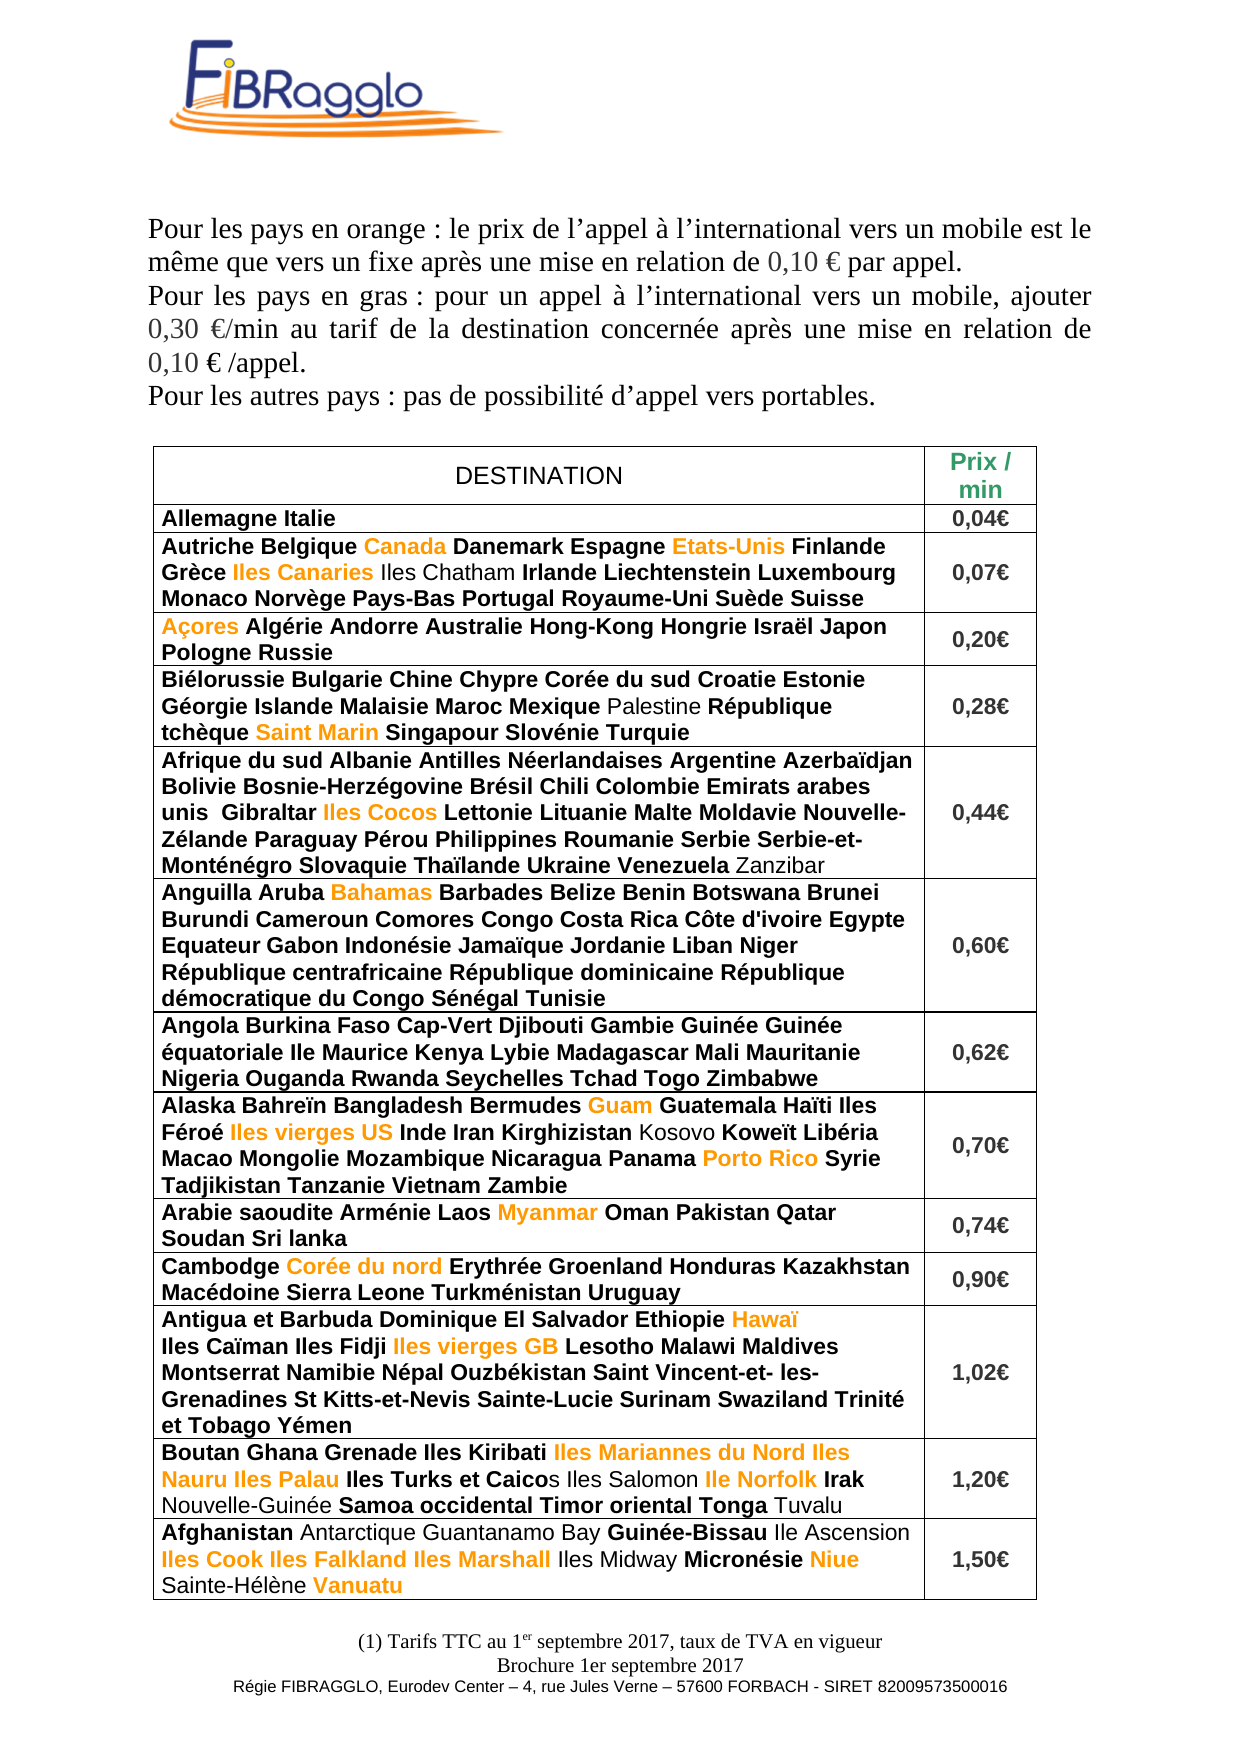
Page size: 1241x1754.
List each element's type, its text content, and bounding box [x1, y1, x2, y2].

table_header DESTINATION [154, 447, 924, 504]
table_cell 0,74€ [925, 1199, 1036, 1252]
table_cell 0,20€ [925, 613, 1036, 665]
table_cell 1,02€ [925, 1306, 1036, 1438]
table_cell Boutan Ghana Grenade Iles Kiribati Iles Mariannes du Nord Iles Nauru Iles Palau Iles Turks et Caicos Iles Salomon Ile Norfolk Irak Nouvelle-Guinée Samoa occidental Timor oriental Tonga Tuvalu [154, 1439, 924, 1518]
table_cell Antigua et Barbuda Dominique El Salvador Ethiopie Hawaï Iles Caïman Iles Fidji Iles vierges GB Lesotho Malawi Maldives Montserrat Namibie Népal Ouzbékistan Saint Vincent-et- les- Grenadines St Kitts-et-Nevis Sainte-Lucie Surinam Swaziland Trinité et Tobago Yémen [154, 1306, 924, 1438]
table_cell Angola Burkina Faso Cap-Vert Djibouti Gambie Guinée Guinée équatoriale Ile Maurice Kenya Lybie Madagascar Mali Mauritanie Nigeria Ouganda Rwanda Seychelles Tchad Togo Zimbabwe [154, 1013, 924, 1091]
table_cell 0,28€ [925, 666, 1036, 746]
table_cell 0,90€ [925, 1253, 1036, 1305]
table_cell 0,04€ [925, 505, 1036, 532]
picture [147, 28, 508, 154]
table_cell Afghanistan Antarctique Guantanamo Bay Guinée-Bissau Ile Ascension Iles Cook Iles Falkland Iles Marshall Iles Midway Micronésie Niue Sainte-Hélène Vanuatu [154, 1519, 924, 1598]
table_cell Açores Algérie Andorre Australie Hong-Kong Hongrie Israël Japon Pologne Russie [154, 613, 924, 665]
table_cell Allemagne Italie [154, 505, 924, 532]
table_cell Anguilla Aruba Bahamas Barbades Belize Benin Botswana Brunei Burundi Cameroun Comores Congo Costa Rica Côte d'ivoire Egypte Equateur Gabon Indonésie Jamaïque Jordanie Liban Niger République centrafricaine République dominicaine République démocratique du Congo Sénégal Tunisie [154, 879, 924, 1011]
table_cell 1,20€ [925, 1439, 1036, 1518]
text Pour les autres pays : pas de possibilité d’appel vers portables. [148, 378, 1093, 412]
table_cell 0,44€ [925, 747, 1036, 878]
table_cell Arabie saoudite Arménie Laos Myanmar Oman Pakistan Qatar Soudan Sri lanka [154, 1199, 924, 1252]
table_cell Afrique du sud Albanie Antilles Néerlandaises Argentine Azerbaïdjan Bolivie Bosnie-Herzégovine Brésil Chili Colombie Emirats arabes unis Gibraltar Iles Cocos Lettonie Lituanie Malte Moldavie Nouvelle-Zélande Paraguay Pérou Philippines Roumanie Serbie Serbie-et-Monténégro Slovaquie Thaïlande Ukraine Venezuela Zanzibar [154, 747, 924, 878]
table_cell Cambodge Corée du nord Erythrée Groenland Honduras Kazakhstan Macédoine Sierra Leone Turkménistan Uruguay [154, 1253, 924, 1305]
table_cell 0,70€ [925, 1093, 1036, 1198]
text Pour les pays en orange : le prix de l’appel à l’international vers un mobile est le même que vers un fixe après une mise en relation de 0,10 € par appel. [148, 211, 1093, 278]
text Pour les pays en gras : pour un appel à l’international vers un mobile, ajouter 0,30 €/min au tarif de la destination concernée après une mise en relation de 0,10 € /appel. [148, 278, 1093, 378]
table_cell 0,62€ [925, 1013, 1036, 1091]
table_cell Alaska Bahreïn Bangladesh Bermudes Guam Guatemala Haïti Iles Féroé Iles vierges US Inde Iran Kirghizistan Kosovo Koweït Libéria Macao Mongolie Mozambique Nicaragua Panama Porto Rico Syrie Tadjikistan Tanzanie Vietnam Zambie [154, 1093, 924, 1198]
table_cell Biélorussie Bulgarie Chine Chypre Corée du sud Croatie Estonie Géorgie Islande Malaisie Maroc Mexique Palestine République tchèque Saint Marin Singapour Slovénie Turquie [154, 666, 924, 746]
table_cell Autriche Belgique Canada Danemark Espagne Etats-Unis Finlande Grèce Iles Canaries Iles Chatham Irlande Liechtenstein Luxembourg Monaco Norvège Pays-Bas Portugal Royaume-Uni Suède Suisse [154, 533, 924, 612]
table_cell 0,07€ [925, 533, 1036, 612]
table_header Prix / min [925, 447, 1036, 504]
table_cell 1,50€ [925, 1519, 1036, 1598]
table_cell 0,60€ [925, 879, 1036, 1011]
